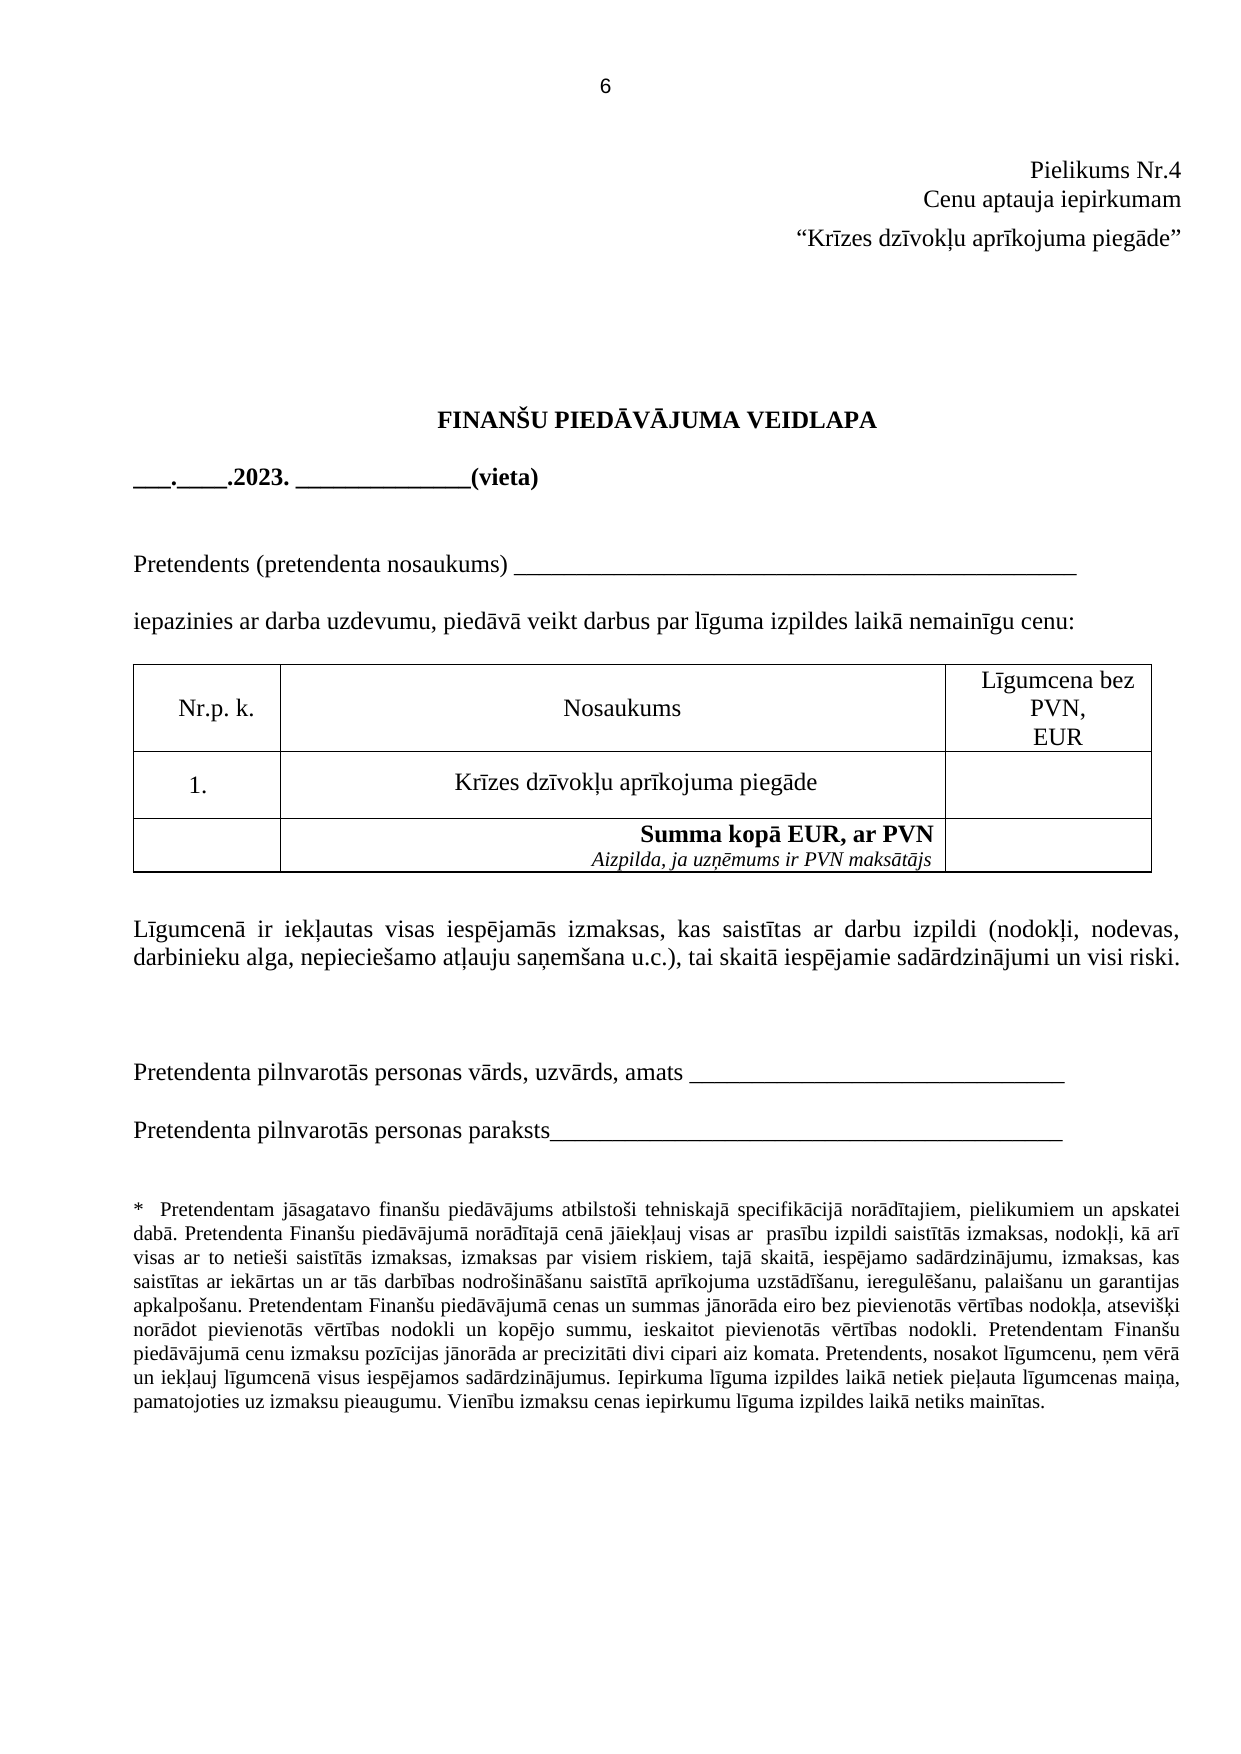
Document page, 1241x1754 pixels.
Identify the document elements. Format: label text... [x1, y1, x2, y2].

text iepazinies ar darba uzdevumu, piedāvā veikt darbus par līguma izpildes laikā nemainīgu cenu: [133, 606, 1181, 635]
table_header Līgumcena bez PVN, EUR [946, 665, 1151, 751]
text * Pretendentam jāsagatavo finanšu piedāvājums atbilstoši tehniskajā specifikācijā norādītajiem, pielikumiem un apskatei dabā. Pretendenta Finanšu piedāvājumā norādītajā cenā jāiekļauj visas ar prasību izpildi saistītās izmaksas, nodokļi, kā arī visas ar to netieši saistītās izmaksas, izmaksas par visiem riskiem, tajā skaitā, iespējamo sadārdzinājumu, izmaksas, kas saistītas ar iekārtas un ar tās darbības nodrošināšanu saistītā aprīkojuma uzstādīšanu, ieregulēšanu, palaišanu un garantijas apkalpošanu. Pretendentam Finanšu piedāvājumā cenas un summas jānorāda eiro bez pievienotās vērtības nodokļa, atsevišķi norādot pievienotās vērtības nodokli un kopējo summu, ieskaitot pievienotās vērtības nodokli. Pretendentam Finanšu piedāvājumā cenu izmaksu pozīcijas jānorāda ar precizitāti divi cipari aiz komata. Pretendents, nosakot līgumcenu, ņem vērā un iekļauj līgumcenā visus iespējamos sadārdzinājumus. Iepirkuma līguma izpildes laikā netiek pieļauta līgumcenas maiņa, pamatojoties uz izmaksu pieaugumu. Vienību izmaksu cenas iepirkumu līguma izpildes laikā netiks mainītas. [133, 1197, 1181, 1413]
table_cell Summa kopā EUR, ar PVN Aizpilda, ja uzņēmums ir PVN maksātājs [281, 819, 945, 871]
text Pretendenta pilnvarotās personas paraksts_________________________________________ [133, 1115, 1181, 1144]
text “Krīzes dzīvokļu aprīkojuma piegāde” [29, 223, 1181, 252]
table_cell [946, 752, 1151, 818]
table_header Nr.p. k. [134, 665, 280, 751]
table_cell [134, 819, 280, 871]
table_cell [134, 752, 280, 818]
table_header Nosaukums [281, 665, 945, 751]
text ___.____.2023. ______________(vieta) [133, 462, 1181, 491]
text Pretendenta pilnvarotās personas vārds, uzvārds, amats ______________________________ [133, 1057, 1181, 1086]
text Līgumcenā ir iekļautas visas iespējamās izmaksas, kas saistītas ar darbu izpildi (nodokļi, nodevas, darbinieku alga, nepieciešamo atļauju saņemšana u.c.), tai skaitā iespējamie sadārdzinājumi un visi riski. [133, 914, 1181, 971]
text Cenu aptauja iepirkumam [133, 184, 1181, 213]
text Pretendents (pretendenta nosaukums) _____________________________________________ [133, 549, 1181, 577]
table_cell [946, 819, 1151, 871]
table_cell Krīzes dzīvokļu aprīkojuma piegāde [281, 752, 945, 818]
text Pielikums Nr.4 [133, 155, 1181, 184]
text FINANŠU PIEDĀVĀJUMA VEIDLAPA [133, 405, 1181, 434]
